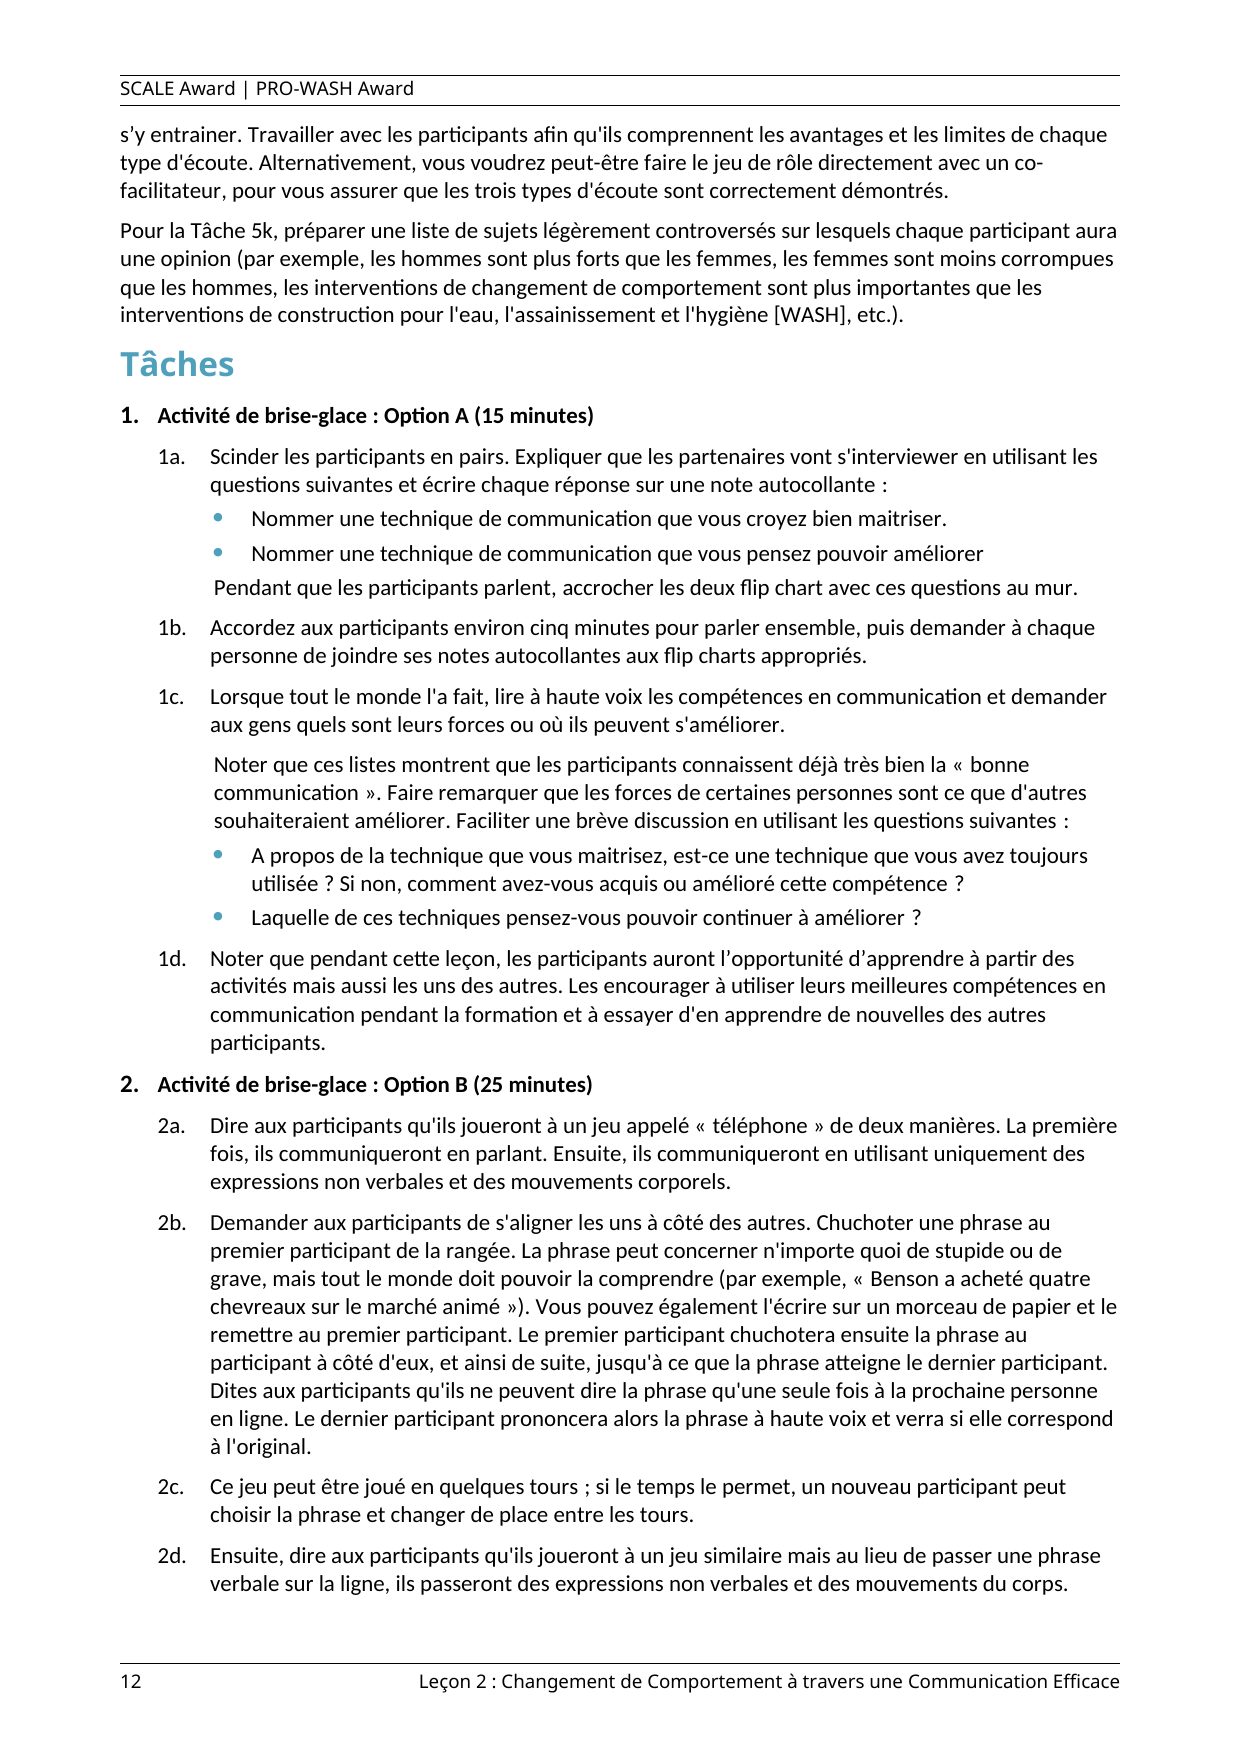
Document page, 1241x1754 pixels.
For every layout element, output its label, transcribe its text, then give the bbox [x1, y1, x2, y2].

subtitle Tâches [120, 341, 1120, 387]
text A propos de la technique que vous maitrisez, est-ce une technique que vous avez toujours utilisée ? Si non, comment avez-vous acquis ou amélioré cette compétence ? [214, 841, 1120, 897]
text Scinder les participants en pairs. Expliquer que les partenaires vont s'interviewer en utilisant les questions suivantes et écrire chaque réponse sur une note autocollante : [157, 442, 1120, 498]
text Nommer une technique de communication que vous pensez pouvoir améliorer [214, 539, 1120, 567]
list Pendant que les participants parlent, accrocher les deux flip chart avec ces questions au mur. [214, 573, 1120, 601]
list Noter que pendant cette leçon, les participants auront l’opportunité d’apprendre à partir des activités mais aussi les uns des autres. Les encourager à utiliser leurs meilleures compétences en communication pendant la formation et à essayer d'en apprendre de nouvelles des autres participants. [157, 944, 1120, 1056]
list Lorsque tout le monde l'a fait, lire à haute voix les compétences en communication et demander aux gens quels sont leurs forces ou où ils peuvent s'améliorer. [157, 682, 1120, 738]
list Ensuite, dire aux participants qu'ils joueront à un jeu similaire mais au lieu de passer une phrase verbale sur la ligne, ils passeront des expressions non verbales et des mouvements du corps. [157, 1541, 1120, 1597]
list Noter que ces listes montrent que les participants connaissent déjà très bien la « bonne communication ». Faire remarquer que les forces de certaines personnes sont ce que d'autres souhaiteraient améliorer. Faciliter une brève discussion en utilisant les questions suivantes : [214, 751, 1120, 834]
list Ce jeu peut être joué en quelques tours ; si le temps le permet, un nouveau participant peut choisir la phrase et changer de place entre les tours. [157, 1472, 1120, 1528]
list Activité de brise-glace : Option A (15 minutes) [120, 399, 1120, 429]
list Dire aux participants qu'ils joueront à un jeu appelé « téléphone » de deux manières. La première fois, ils communiqueront en parlant. Ensuite, ils communiqueront en utilisant uniquement des expressions non verbales et des mouvements corporels. [157, 1111, 1120, 1195]
list Accordez aux participants environ cinq minutes pour parler ensemble, puis demander à chaque personne de joindre ses notes autocollantes aux flip charts appropriés. [157, 613, 1120, 669]
list Activité de brise-glace : Option B (25 minutes) [120, 1068, 1120, 1099]
text Nommer une technique de communication que vous croyez bien maitriser. [214, 504, 1120, 532]
text Pour la Tâche 5k, préparer une liste de sujets légèrement controversés sur lesquels chaque participant aura une opinion (par exemple, les hommes sont plus forts que les femmes, les femmes sont moins corrompues que les hommes, les interventions de changement de comportement sont plus importantes que les interventions de construction pour l'eau, l'assainissement et l'hygiène [WASH], etc.). [120, 217, 1120, 329]
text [120, 120, 1120, 204]
text Laquelle de ces techniques pensez-vous pouvoir continuer à améliorer ? [214, 903, 1120, 931]
list Demander aux participants de s'aligner les uns à côté des autres. Chuchoter une phrase au premier participant de la rangée. La phrase peut concerner n'importe quoi de stupide ou de grave, mais tout le monde doit pouvoir la comprendre (par exemple, « Benson a acheté quatre chevreaux sur le marché animé »). Vous pouvez également l'écrire sur un morceau de papier et le remettre au premier participant. Le premier participant chuchotera ensuite la phrase au participant à côté d'eux, et ainsi de suite, jusqu'à ce que la phrase atteigne le dernier participant. Dites aux participants qu'ils ne peuvent dire la phrase qu'une seule fois à la prochaine personne en ligne. Le dernier participant prononcera alors la phrase à haute voix et verra si elle correspond à l'original. [157, 1208, 1120, 1460]
